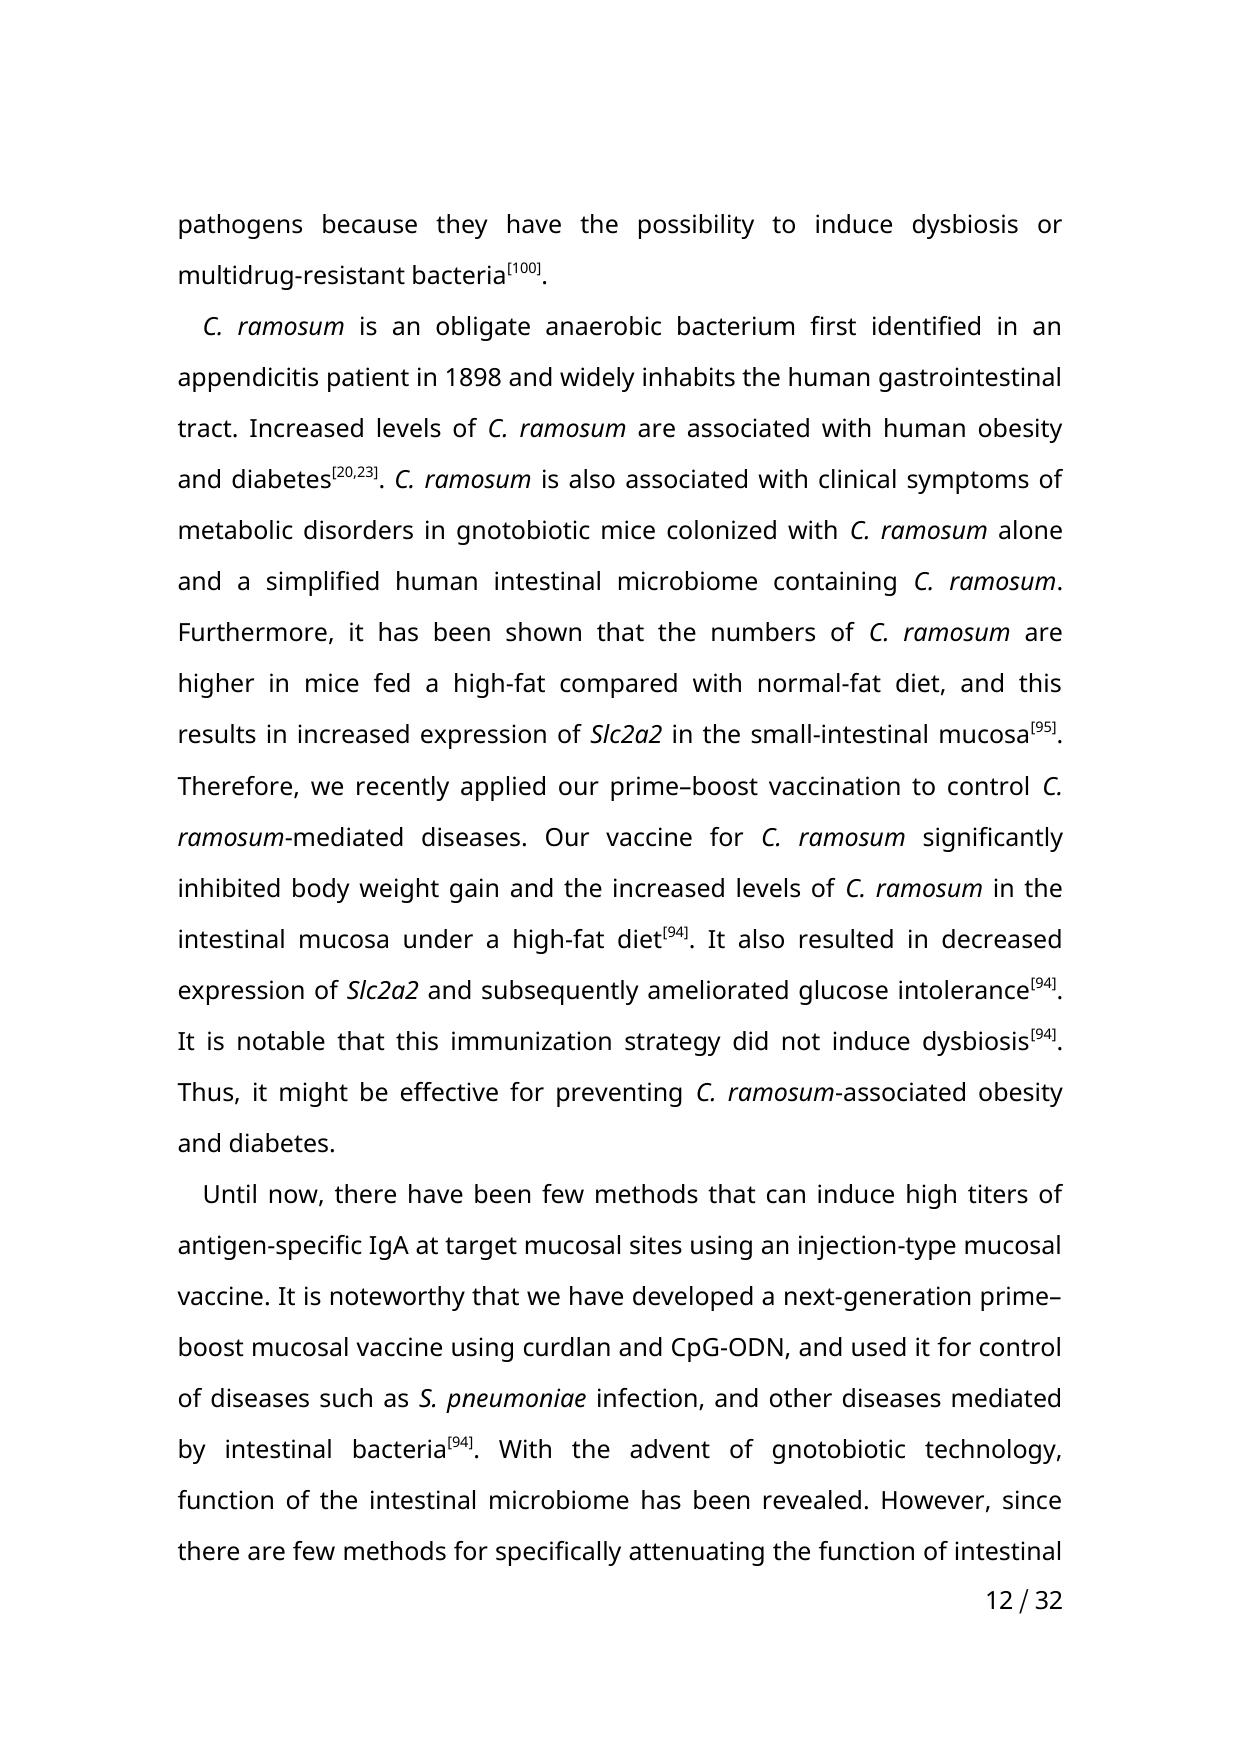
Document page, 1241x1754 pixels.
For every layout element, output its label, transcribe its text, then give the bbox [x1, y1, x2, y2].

text C. ramosum is an obligate anaerobic bacterium first identified in an appendicitis patient in 1898 and widely inhabits the human gastrointestinal tract. Increased levels of C. ramosum are associated with human obesity and diabetes[20,23]. C. ramosum is also associated with clinical symptoms of metabolic disorders in gnotobiotic mice colonized with C. ramosum alone and a simplified human intestinal microbiome containing C. ramosum. Furthermore, it has been shown that the numbers of C. ramosum are higher in mice fed a high-fat compared with normal-fat diet, and this results in increased expression of Slc2a2 in the small-intestinal mucosa[95]. Therefore, we recently applied our prime–boost vaccination to control C. ramosum-mediated diseases. Our vaccine for C. ramosum significantly inhibited body weight gain and the increased levels of C. ramosum in the intestinal mucosa under a high-fat diet[94]. It also resulted in decreased expression of Slc2a2 and subsequently ameliorated glucose intolerance[94]. It is notable that this immunization strategy did not induce dysbiosis[94]. Thus, it might be effective for preventing C. ramosum-associated obesity and diabetes. [177, 309, 1063, 1159]
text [177, 207, 1063, 292]
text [177, 1177, 1063, 1568]
